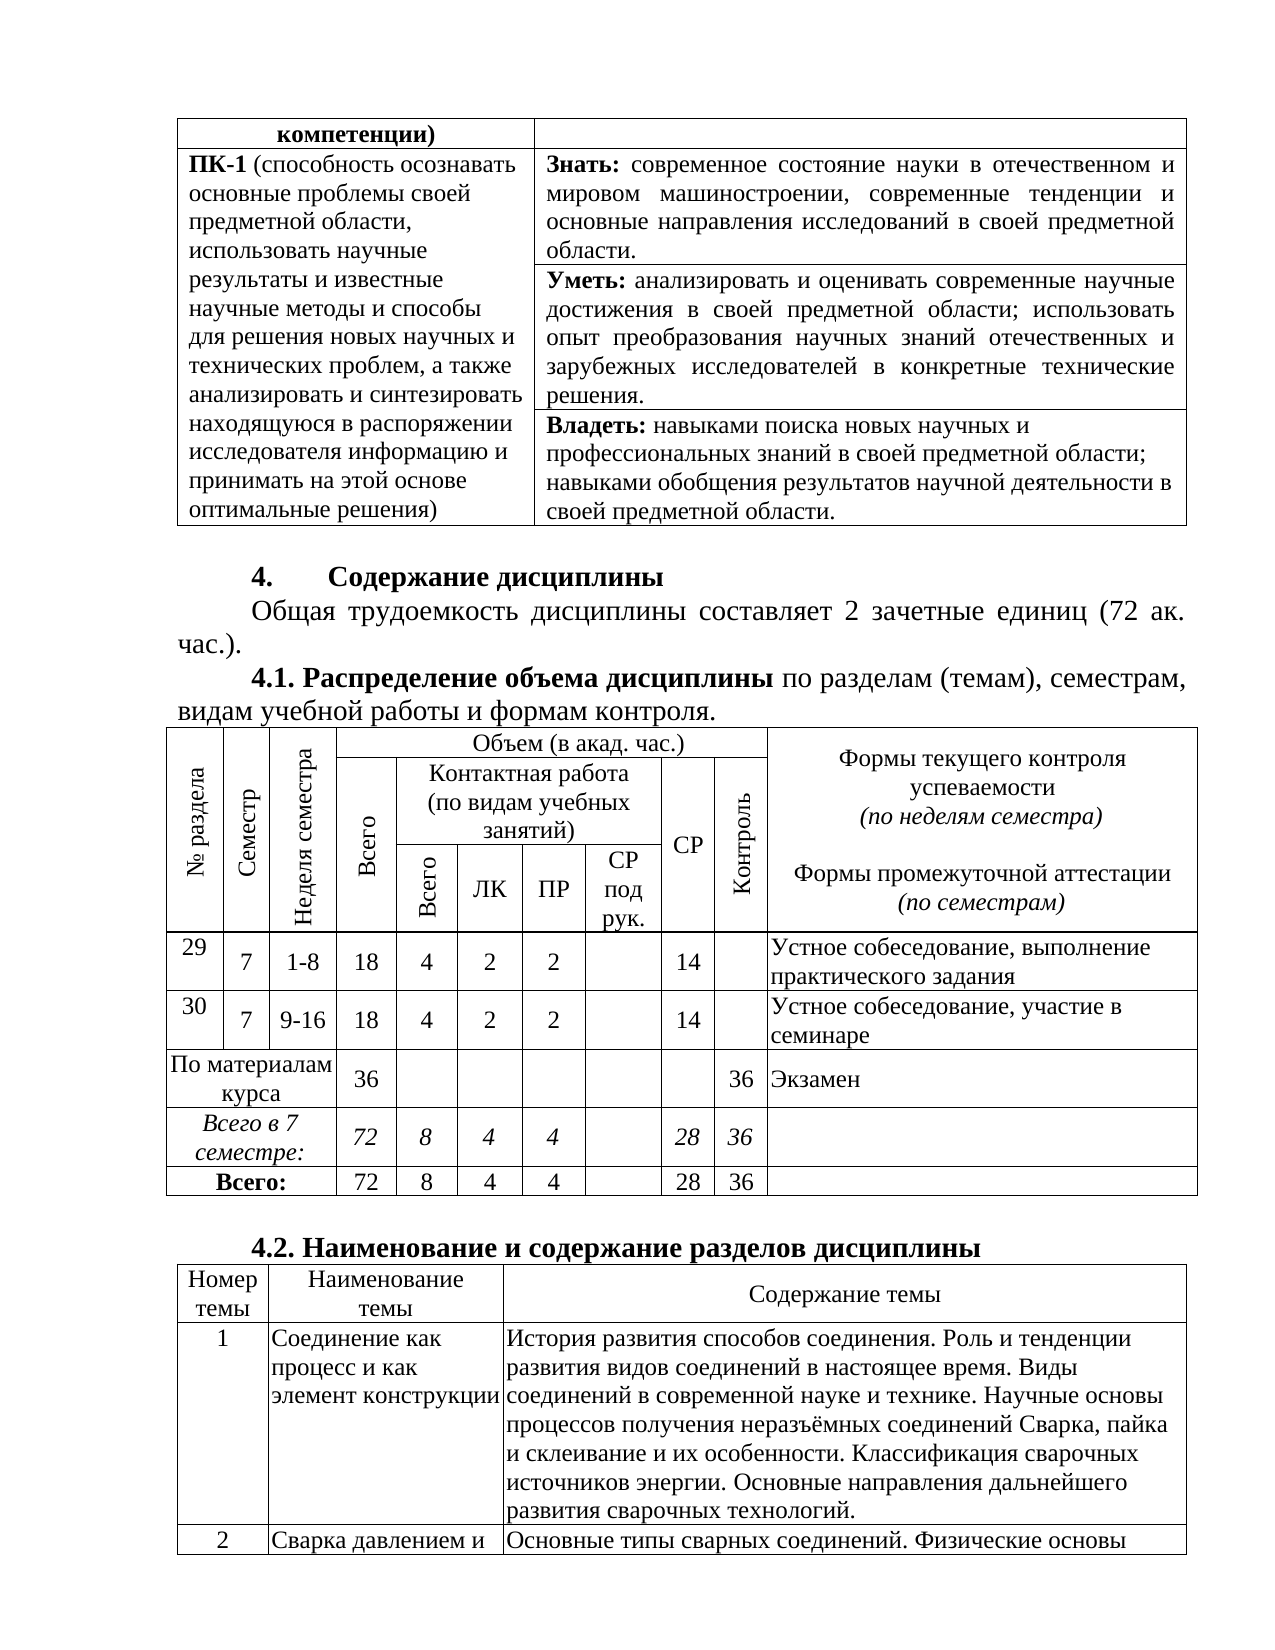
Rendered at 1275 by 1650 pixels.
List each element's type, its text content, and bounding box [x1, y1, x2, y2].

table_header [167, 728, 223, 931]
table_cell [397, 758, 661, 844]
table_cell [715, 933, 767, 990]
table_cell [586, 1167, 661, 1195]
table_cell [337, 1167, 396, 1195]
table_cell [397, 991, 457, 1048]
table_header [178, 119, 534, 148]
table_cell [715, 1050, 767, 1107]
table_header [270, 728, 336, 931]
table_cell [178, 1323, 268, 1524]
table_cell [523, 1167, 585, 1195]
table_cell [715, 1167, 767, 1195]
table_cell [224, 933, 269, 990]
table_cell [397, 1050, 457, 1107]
text 4.1. Распределение объема дисциплины по разделам (темам), семестрам, видам учебной работы и формам контроля. [177, 660, 1186, 727]
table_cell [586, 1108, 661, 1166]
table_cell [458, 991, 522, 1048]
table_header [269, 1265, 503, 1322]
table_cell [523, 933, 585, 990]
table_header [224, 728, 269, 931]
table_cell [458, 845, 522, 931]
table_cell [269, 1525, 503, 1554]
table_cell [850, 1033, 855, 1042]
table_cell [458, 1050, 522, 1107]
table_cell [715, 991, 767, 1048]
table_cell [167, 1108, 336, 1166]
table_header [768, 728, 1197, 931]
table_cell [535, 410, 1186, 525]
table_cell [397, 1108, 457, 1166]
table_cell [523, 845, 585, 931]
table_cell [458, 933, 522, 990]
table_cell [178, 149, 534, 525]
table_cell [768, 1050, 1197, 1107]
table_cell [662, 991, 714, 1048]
text Общая трудоемкость дисциплины составляет 2 зачетные единиц (72 ак. час.). [177, 593, 1186, 660]
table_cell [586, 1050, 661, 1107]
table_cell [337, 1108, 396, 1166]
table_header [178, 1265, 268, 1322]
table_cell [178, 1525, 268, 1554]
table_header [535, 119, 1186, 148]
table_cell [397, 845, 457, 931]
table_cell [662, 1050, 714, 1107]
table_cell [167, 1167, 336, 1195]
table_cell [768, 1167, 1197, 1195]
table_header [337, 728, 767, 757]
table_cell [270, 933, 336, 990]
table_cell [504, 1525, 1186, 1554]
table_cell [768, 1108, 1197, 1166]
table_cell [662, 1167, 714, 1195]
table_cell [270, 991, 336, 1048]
list Содержание дисциплины [177, 559, 1186, 593]
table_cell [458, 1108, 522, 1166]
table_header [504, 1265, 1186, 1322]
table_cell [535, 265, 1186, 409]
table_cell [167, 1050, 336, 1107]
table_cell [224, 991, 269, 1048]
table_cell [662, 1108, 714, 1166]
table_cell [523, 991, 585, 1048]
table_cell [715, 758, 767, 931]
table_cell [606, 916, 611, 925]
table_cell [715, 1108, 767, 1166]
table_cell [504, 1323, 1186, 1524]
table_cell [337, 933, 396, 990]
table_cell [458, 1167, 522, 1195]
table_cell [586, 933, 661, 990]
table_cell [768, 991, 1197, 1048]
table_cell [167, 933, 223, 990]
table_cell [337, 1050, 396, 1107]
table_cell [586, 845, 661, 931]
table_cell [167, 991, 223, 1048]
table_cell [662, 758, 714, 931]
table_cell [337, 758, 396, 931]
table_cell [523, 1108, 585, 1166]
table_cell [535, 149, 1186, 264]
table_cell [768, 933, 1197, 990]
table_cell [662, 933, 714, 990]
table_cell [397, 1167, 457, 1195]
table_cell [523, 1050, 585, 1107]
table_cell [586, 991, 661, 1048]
text 4.2. Наименование и содержание разделов дисциплины [177, 1230, 1186, 1263]
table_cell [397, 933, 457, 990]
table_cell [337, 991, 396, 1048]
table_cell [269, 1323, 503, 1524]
